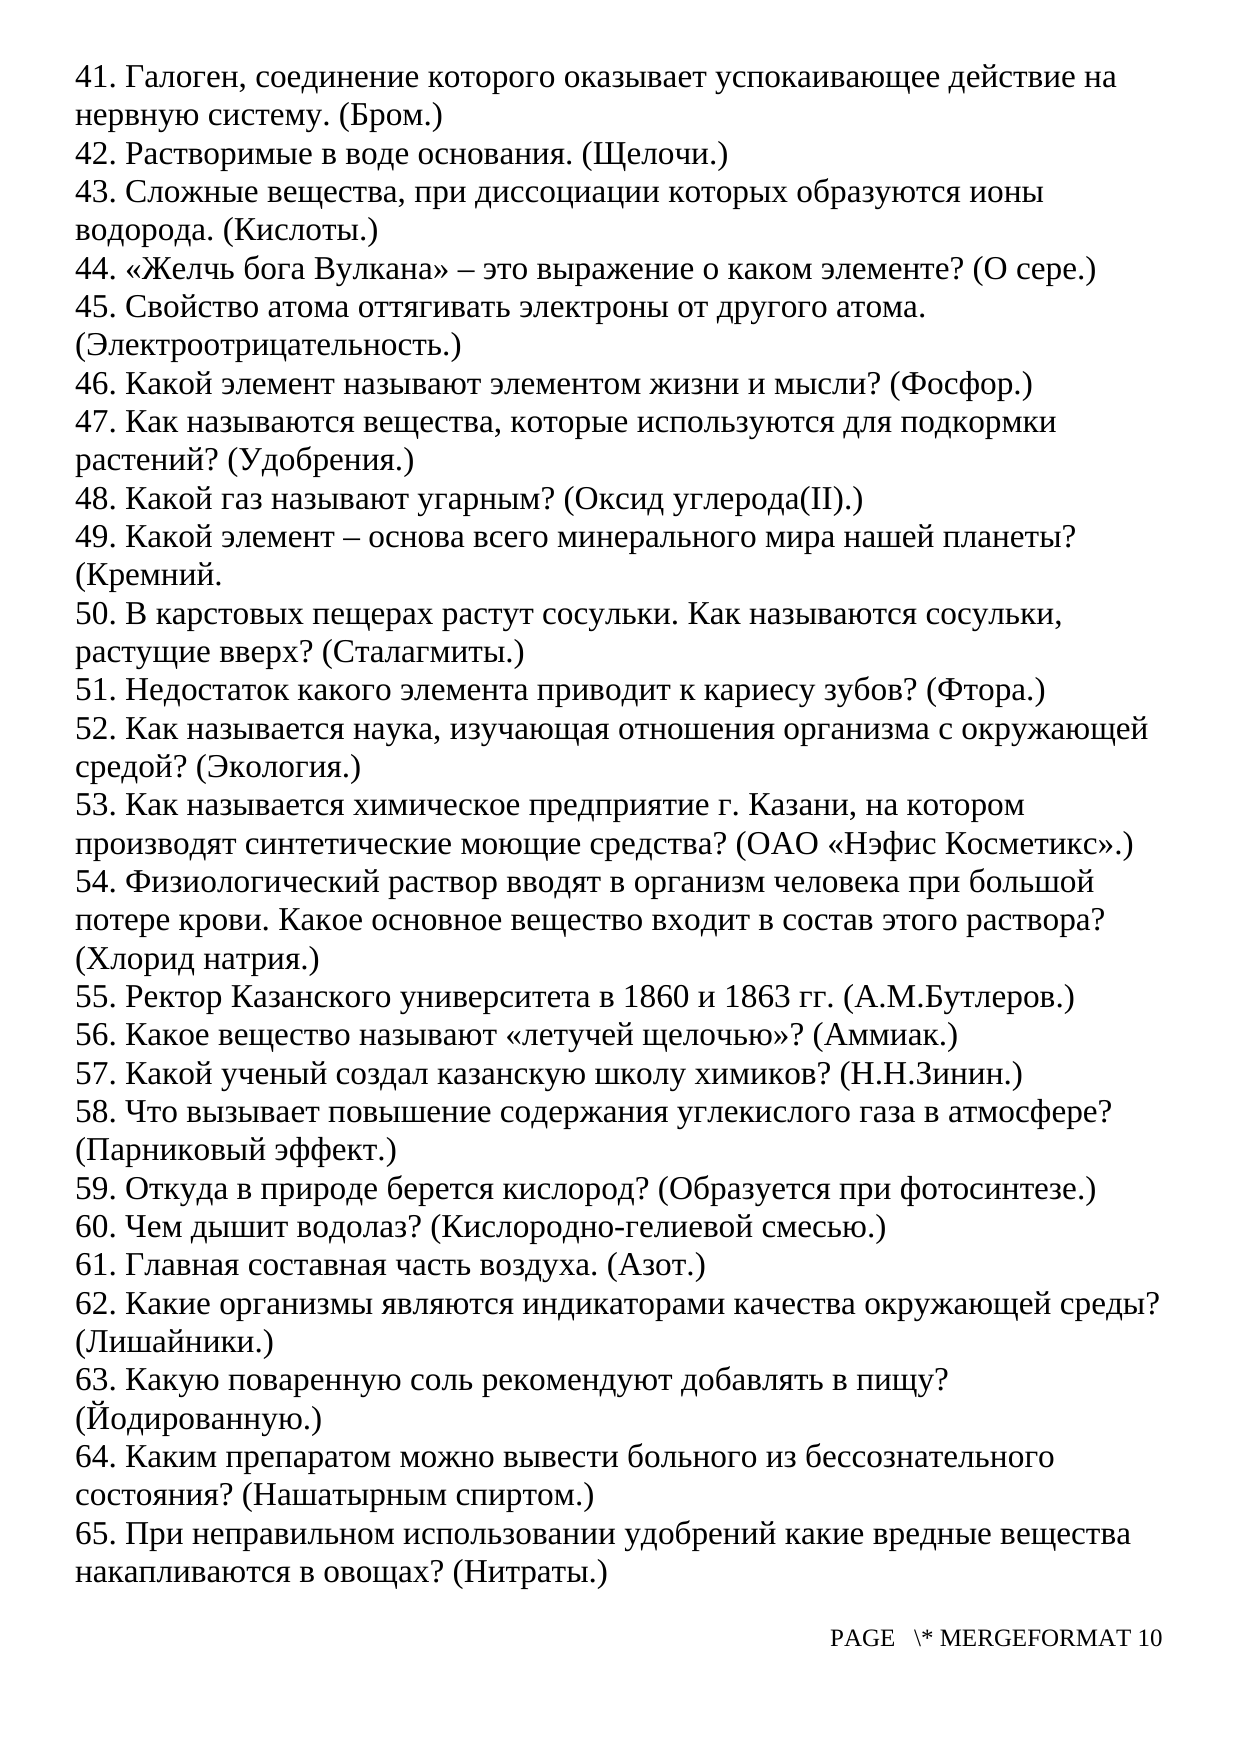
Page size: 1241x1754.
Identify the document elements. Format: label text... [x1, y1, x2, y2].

text 50. В карстовых пещерах растут сосульки. Как называются сосульки, растущие вверх? (Сталагмиты.) 51. Недостаток какого элемента приводит к кариесу зубов? (Фтора.) 52. Как называется наука, изучающая отношения организма с окружающей средой? (Экология.) 53. Как называется химическое предприятие г. Казани, на котором производят синтетические моющие средства? (ОАО «Нэфис Косметикс».) 54. Физиологический раствор вводят в организм человека при большой потере крови. Какое основное вещество входит в состав этого раствора? (Хлорид натрия.) 55. Ректор Казанского университета в 1860 и 1863 гг. (А.М.Бутлеров.) 56. Какое вещество называют «летучей щелочью»? (Аммиак.) 57. Какой ученый создал казанскую школу химиков? (Н.Н.Зинин.) 58. Что вызывает повышение содержания углекислого газа в атмосфере? (Парниковый эффект.) 59. Откуда в природе берется кислород? (Образуется при фотосинтезе.) 60. Чем дышит водолаз? (Кислородно-гелиевой смесью.) 61. Главная составная часть воздуха. (Азот.) 62. Какие организмы являются индикаторами качества окружающей среды? (Лишайники.) 63. Какую поваренную соль рекомендуют добавлять в пищу? (Йодированную.) 64. Каким препаратом можно вывести больного из бессознательного состояния? (Нашатырным спиртом.) 65. При неправильном использовании удобрений какие вредные вещества накапливаются в овощах? (Нитраты.) [75, 593, 1162, 1589]
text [75, 56, 1162, 593]
